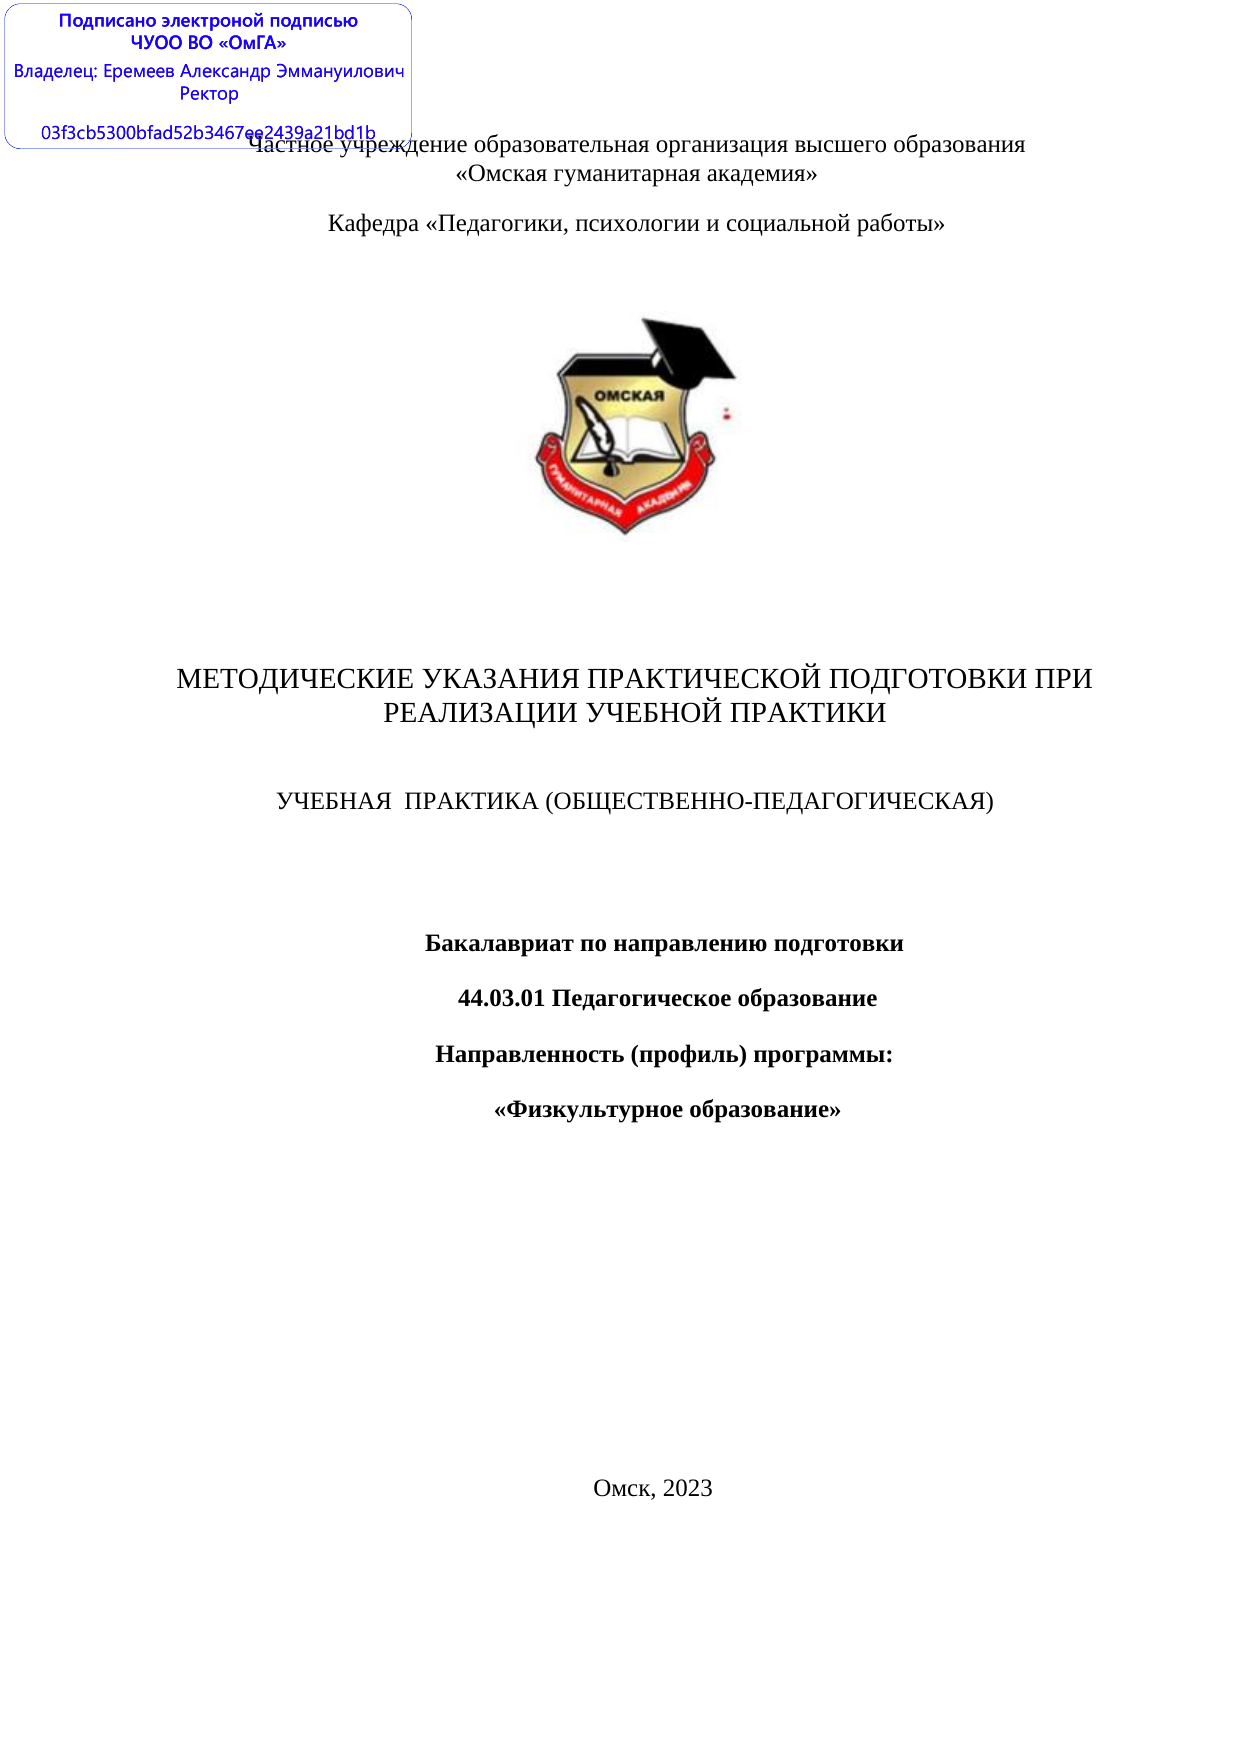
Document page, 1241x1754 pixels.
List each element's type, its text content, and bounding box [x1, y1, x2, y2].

picture [0, 0, 418, 155]
text МЕТОДИЧЕСКИЕ УКАЗАНИЯ ПРАКТИЧЕСКОЙ ПОДГОТОВКИ ПРИ РЕАЛИЗАЦИИ УЧЕБНОЙ ПРАКТИКИ [118, 661, 1152, 728]
text 44.03.01 Педагогическое образование [118, 983, 1152, 1012]
table_header Частное учреждение образовательная организация высшего образования «Омская гуманитарная академия» Кафедра «Педагогики, психологии и социальной работы» [118, 130, 1155, 311]
picture [466, 311, 803, 542]
text Бакалавриат по направлению подготовки [118, 928, 1152, 957]
text Направленность (профиль) программы: [118, 1039, 1152, 1068]
text УЧЕБНАЯ ПРАКТИКА (ОБЩЕСТВЕННО-ПЕДАГОГИЧЕСКАЯ) [118, 786, 1152, 815]
text Омск, 2023 [118, 1473, 1186, 1501]
text «Физкультурное образование» [118, 1094, 1152, 1123]
